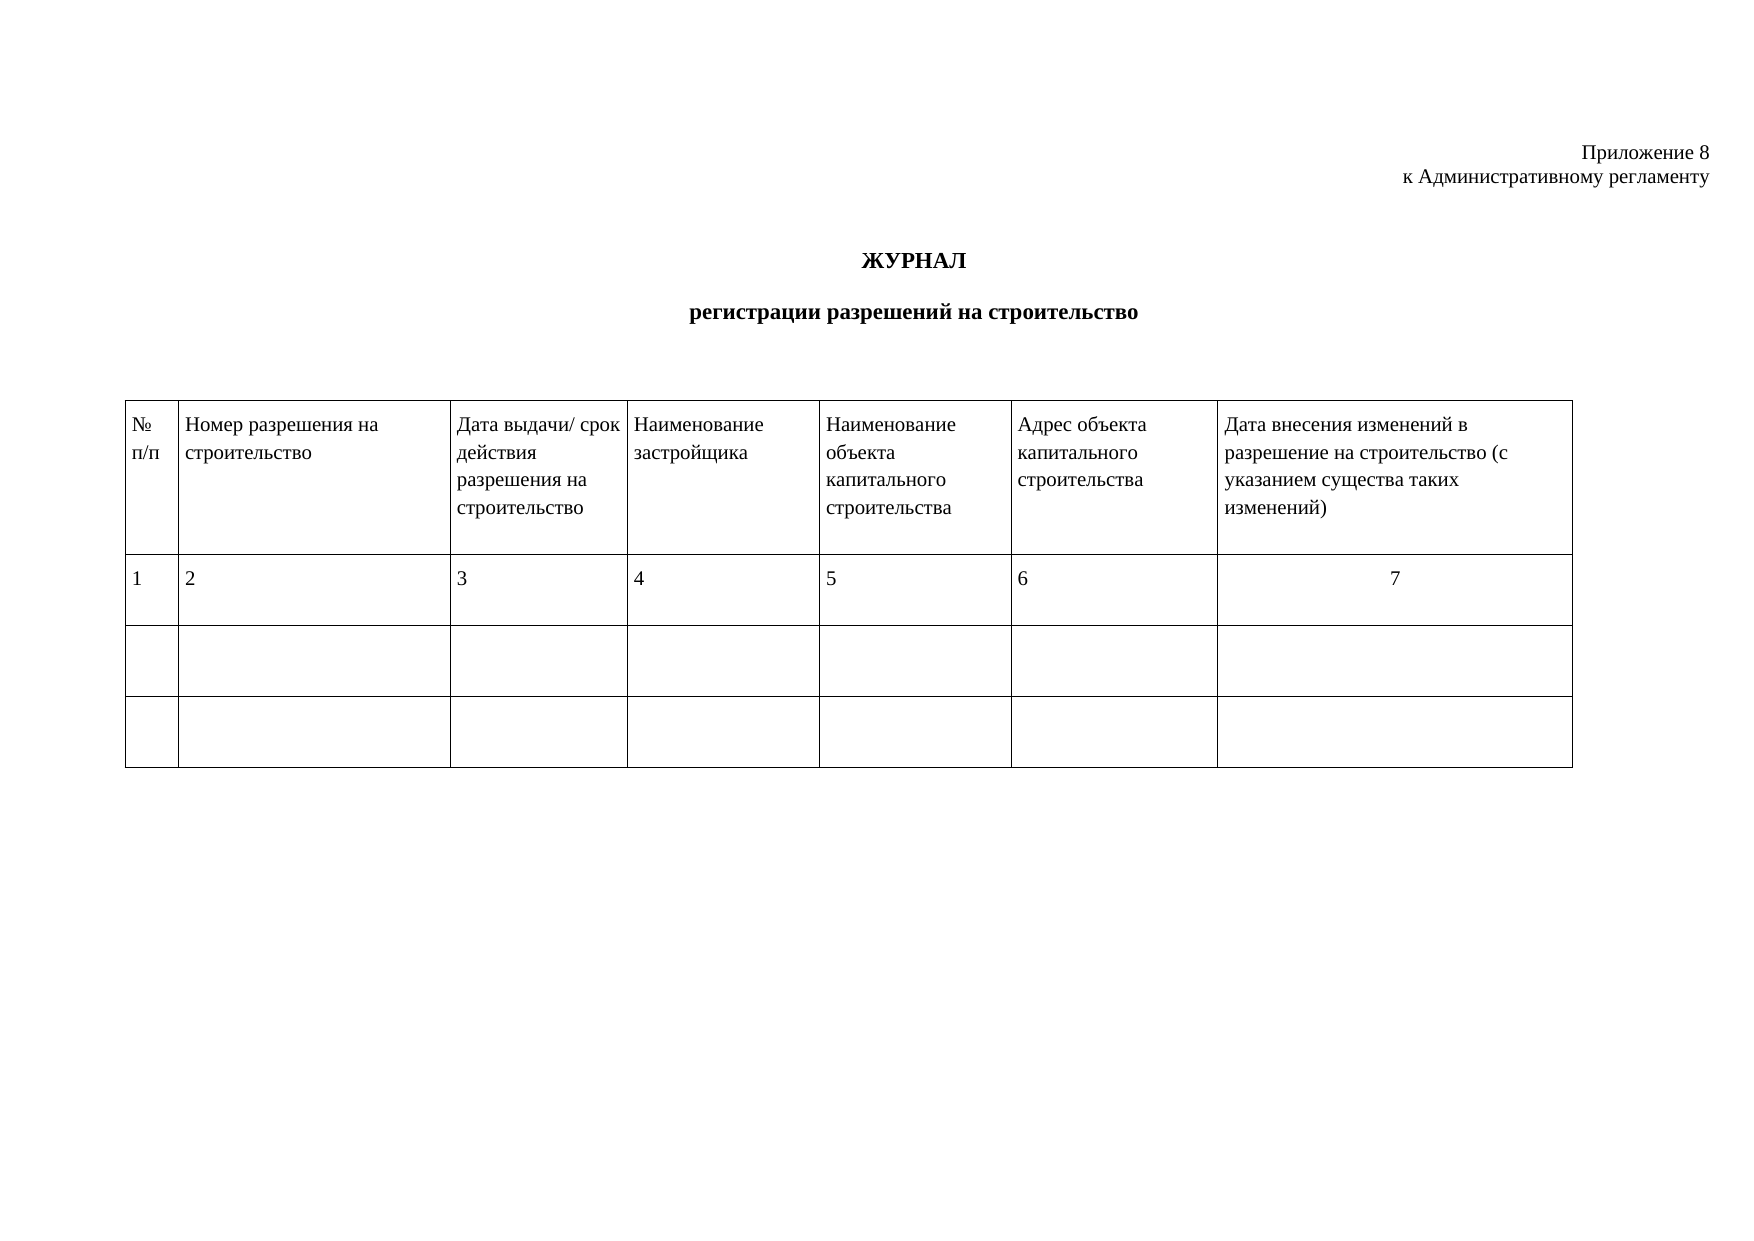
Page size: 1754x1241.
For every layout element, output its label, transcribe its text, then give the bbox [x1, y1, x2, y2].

table_cell [820, 697, 1011, 767]
text к Административному регламенту [118, 164, 1709, 188]
table_cell 5 [820, 555, 1011, 625]
table_cell [1012, 626, 1217, 696]
table_cell 4 [628, 555, 819, 625]
table_cell [451, 697, 627, 767]
table_header № п/п [126, 401, 178, 554]
table_cell 3 [451, 555, 627, 625]
table_header Наименование объекта капитального строительства [820, 401, 1011, 554]
table_cell 6 [1012, 555, 1217, 625]
table_cell 7 [1218, 555, 1572, 625]
table_cell [628, 697, 819, 767]
table_cell 2 [179, 555, 450, 625]
text ЖУРНАЛ [118, 247, 1709, 273]
table_cell [628, 626, 819, 696]
table_cell [451, 626, 627, 696]
text регистрации разрешений на строительство [118, 298, 1709, 324]
table_header Номер разрешения на строительство [179, 401, 450, 554]
table_cell [1012, 697, 1217, 767]
table_cell [126, 626, 178, 696]
table_cell 1 [126, 555, 178, 625]
table_cell [1218, 697, 1572, 767]
table_header Дата выдачи/ срок действия разрешения на строительство [451, 401, 627, 554]
table_header Наименование застройщика [628, 401, 819, 554]
table_header Дата внесения изменений в разрешение на строительство (с указанием существа таких изменений) [1218, 401, 1572, 554]
text Приложение 8 [118, 140, 1709, 164]
table_cell [820, 626, 1011, 696]
table_cell [1218, 626, 1572, 696]
table_cell [179, 626, 450, 696]
table_header Адрес объекта капитального строительства [1012, 401, 1217, 554]
table_cell [126, 697, 178, 767]
table_cell [179, 697, 450, 767]
